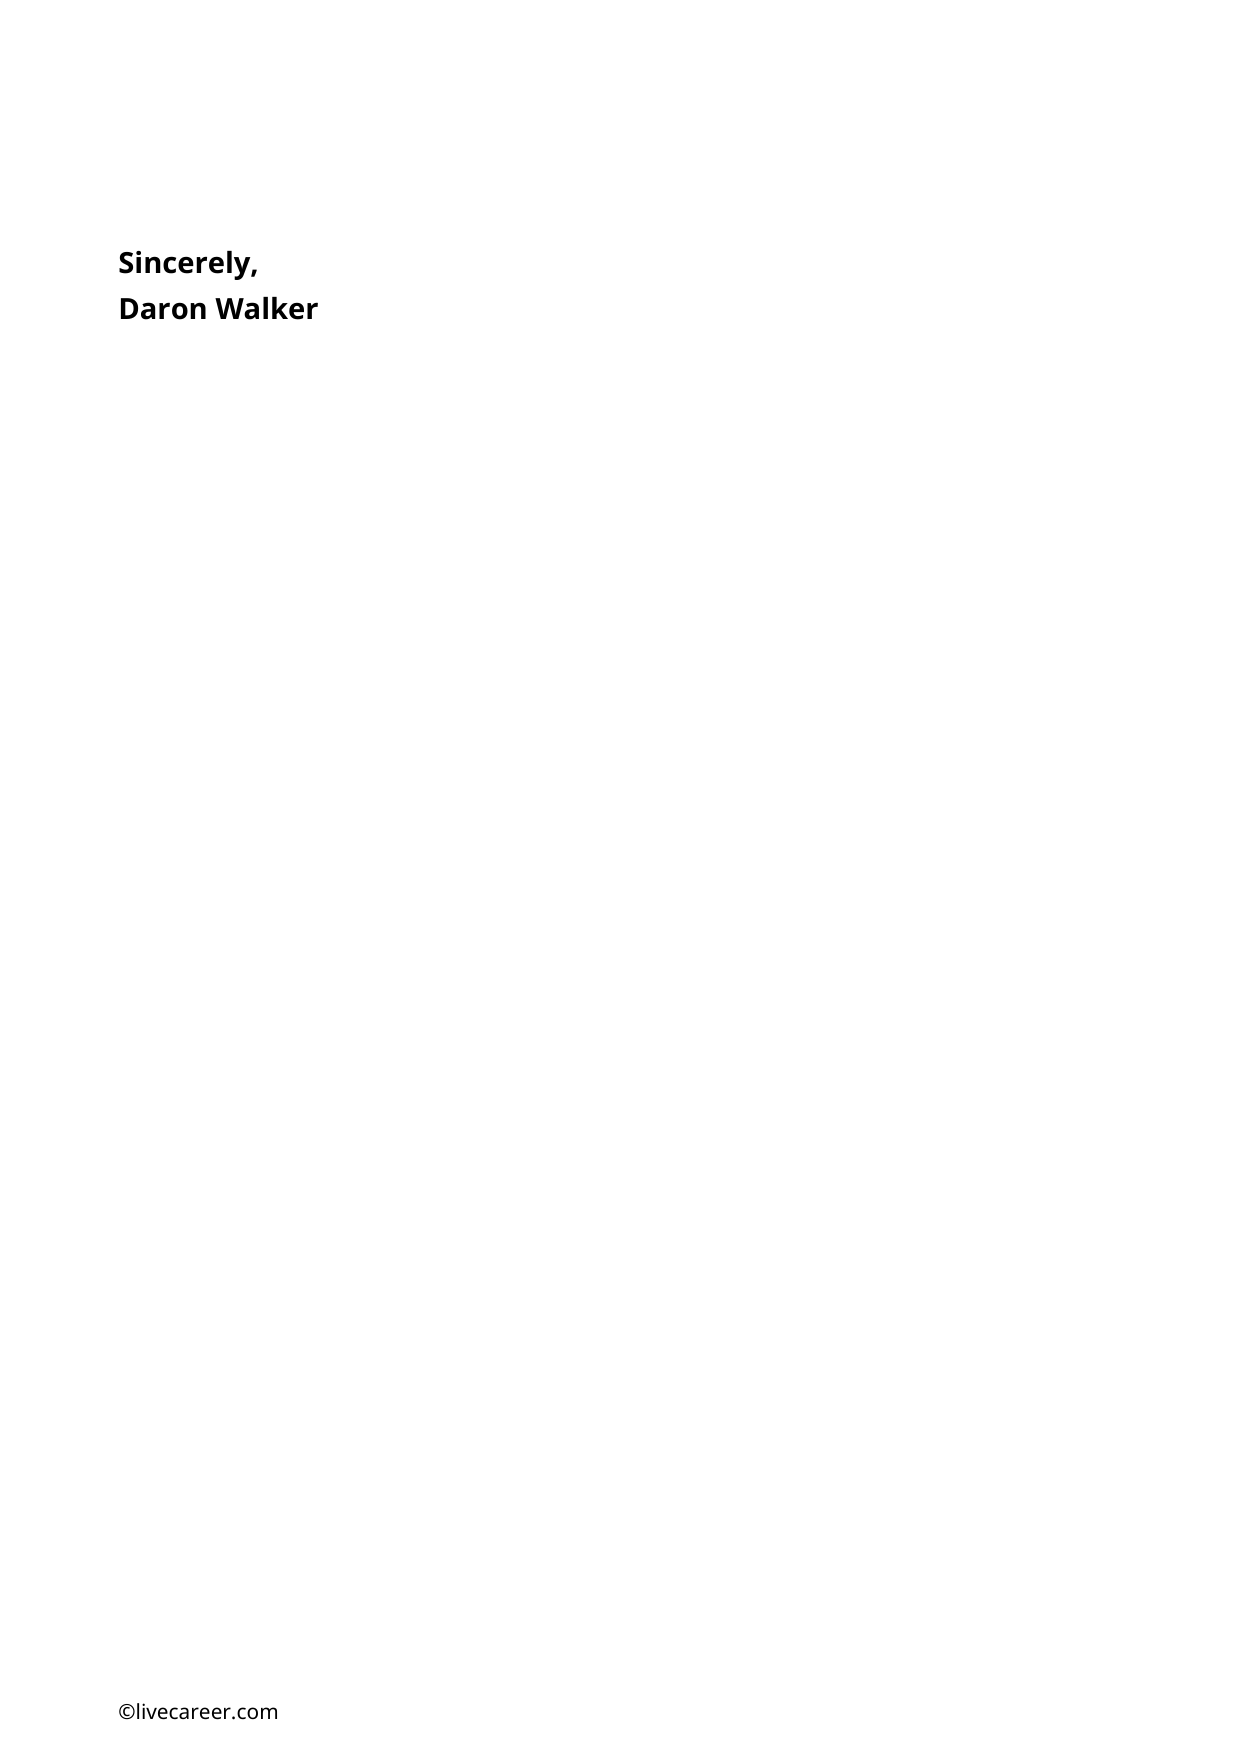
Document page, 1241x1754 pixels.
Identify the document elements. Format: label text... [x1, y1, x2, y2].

text Daron Walker [118, 288, 1122, 328]
text Sincerely, [118, 242, 1122, 282]
